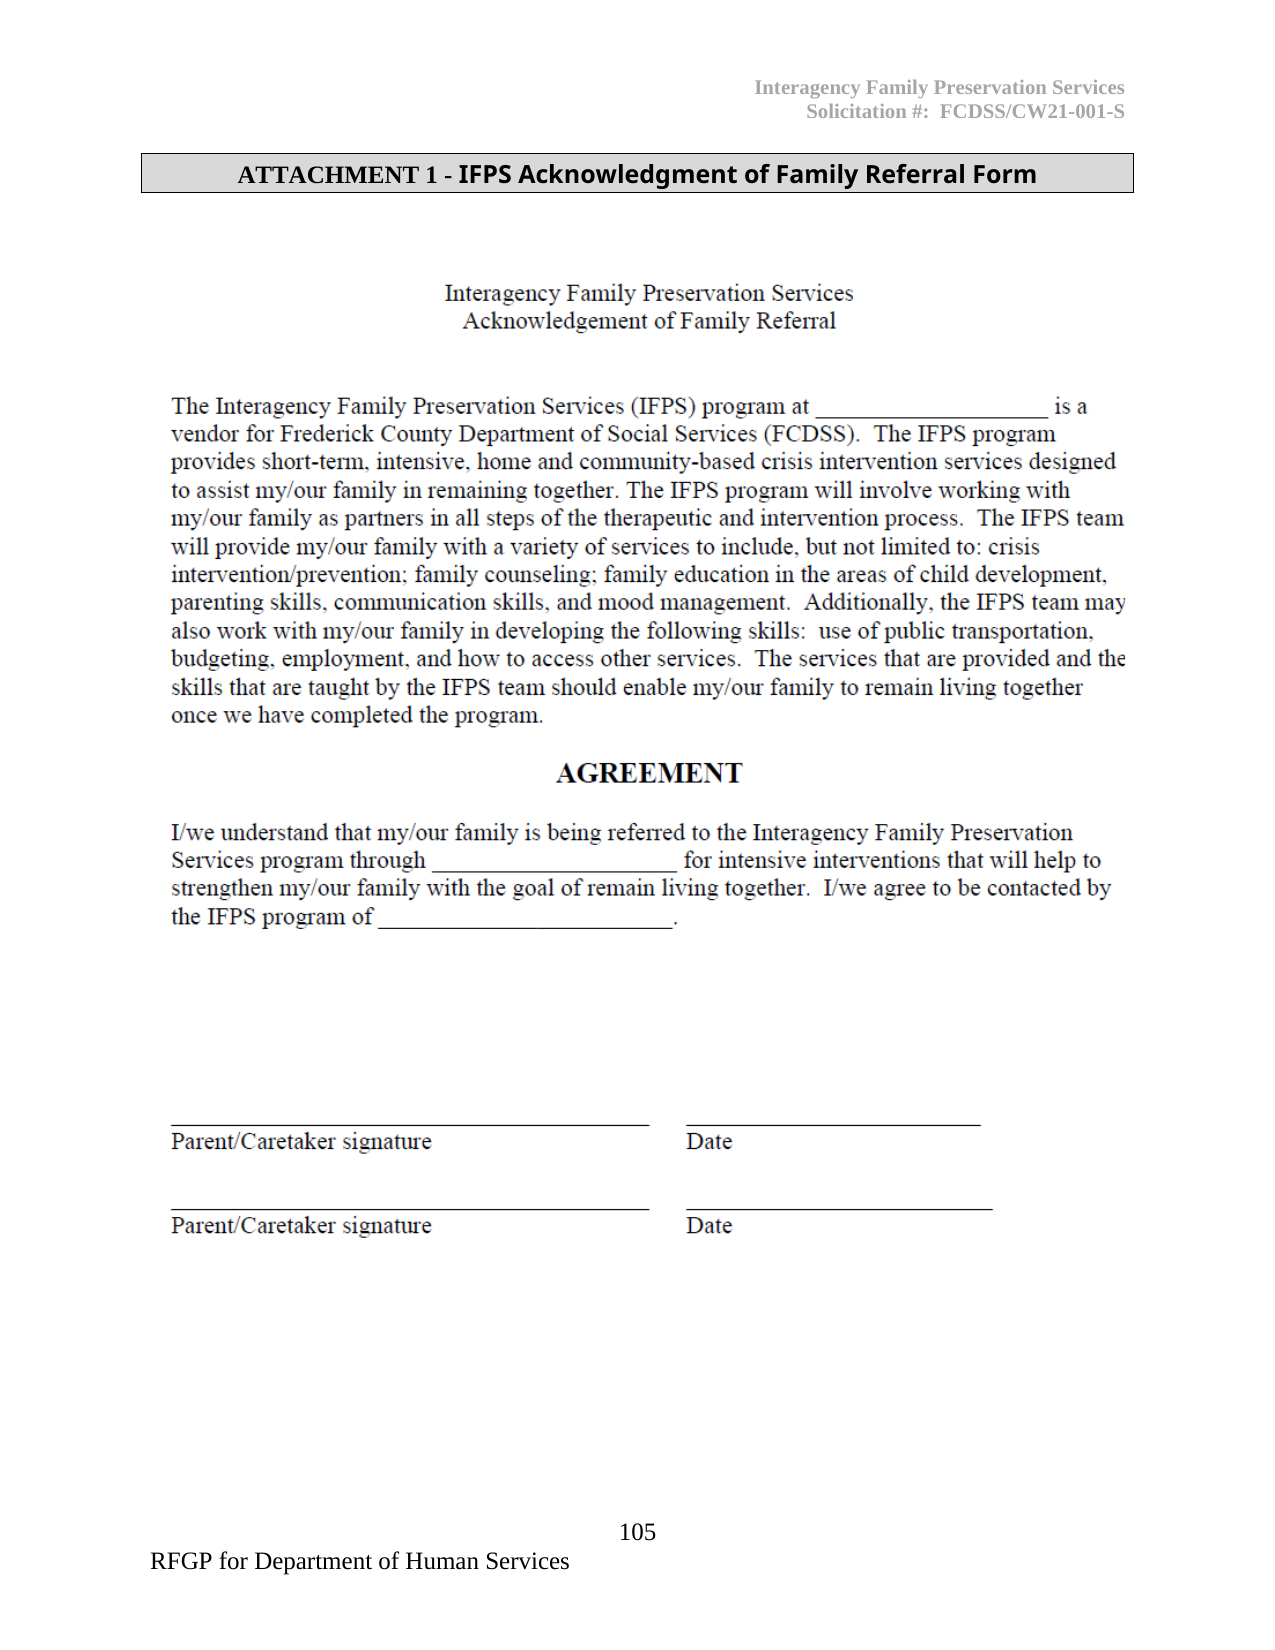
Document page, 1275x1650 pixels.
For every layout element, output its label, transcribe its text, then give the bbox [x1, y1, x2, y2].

subtitle ATTACHMENT 1 - IFPS Acknowledgment of Family Referral Form [142, 154, 1133, 192]
